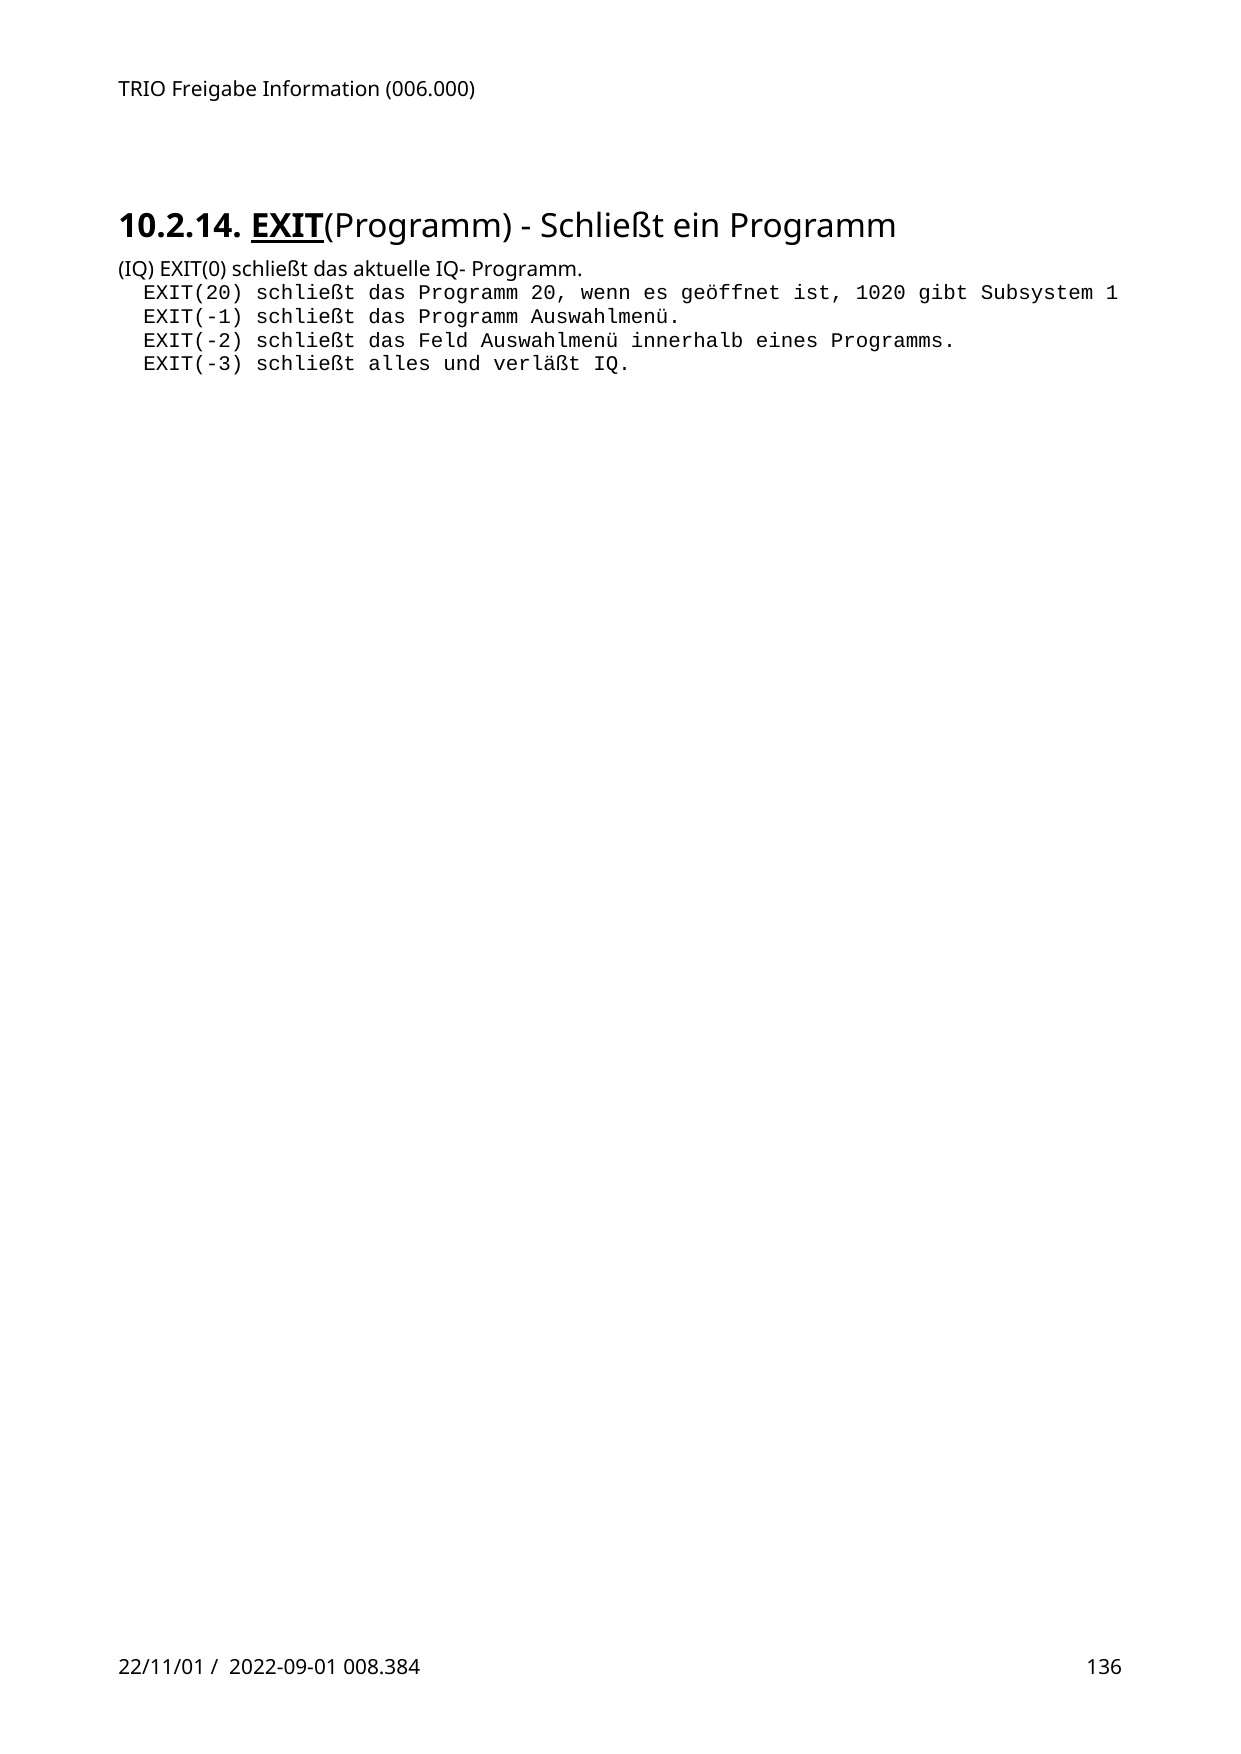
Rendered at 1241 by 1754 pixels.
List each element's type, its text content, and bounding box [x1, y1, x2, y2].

text EXIT(-3) schließt alles und verläßt IQ. [118, 353, 1122, 377]
text (IQ) EXIT(0) schließt das aktuelle IQ- Programm. [118, 254, 1122, 282]
subtitle 10.2.14. EXIT(Programm) - Schließt ein Programm [118, 202, 1122, 248]
text EXIT(20) schließt das Programm 20, wenn es geöffnet ist, 1020 gibt Subsystem 1 [118, 282, 1122, 306]
text EXIT(-2) schließt das Feld Auswahlmenü innerhalb eines Programms. [118, 329, 1122, 353]
text EXIT(-1) schließt das Programm Auswahlmenü. [118, 306, 1122, 329]
